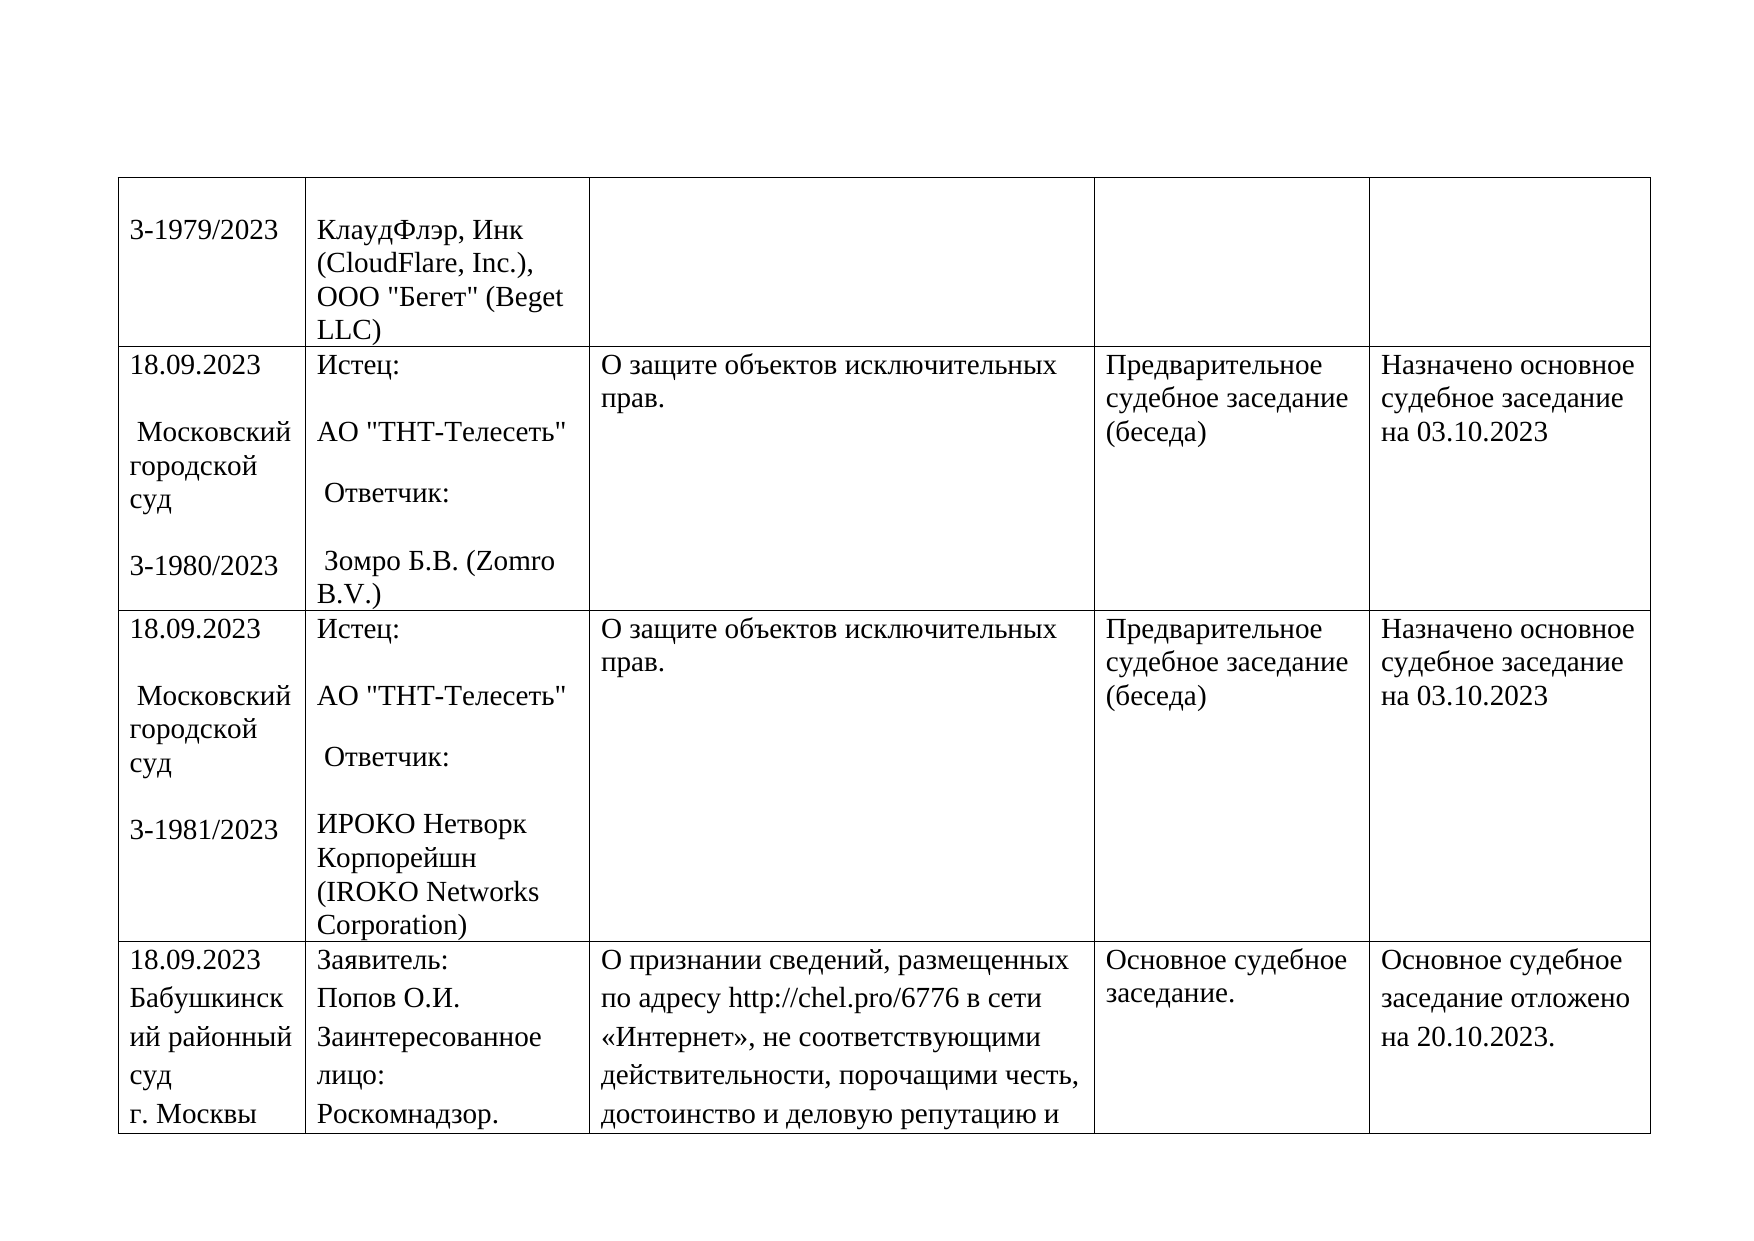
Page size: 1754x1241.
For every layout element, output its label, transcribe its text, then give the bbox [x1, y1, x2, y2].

table_cell Истец: АО "ТНТ-Телесеть" Ответчик: ИРОКО Нетворк Корпорейшн (IROKO Networks Corporation) [306, 611, 589, 941]
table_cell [590, 178, 1094, 346]
table_cell Назначено основное судебное заседание на 03.10.2023 [1370, 347, 1650, 610]
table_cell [306, 942, 589, 1133]
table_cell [590, 942, 1094, 1133]
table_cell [1095, 178, 1369, 346]
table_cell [306, 178, 589, 346]
table_cell Назначено основное судебное заседание на 03.10.2023 [1370, 611, 1650, 941]
table_cell 18.09.2023 Московский городской суд 3-1981/2023 [119, 611, 305, 941]
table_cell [119, 178, 305, 346]
table_cell Предварительное судебное заседание (беседа) [1095, 611, 1369, 941]
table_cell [1370, 942, 1650, 1133]
table_cell Истец: АО "ТНТ-Телесеть" Ответчик: Зомро Б.В. (Zomro B.V.) [306, 347, 589, 610]
table_cell Предварительное судебное заседание (беседа) [1095, 347, 1369, 610]
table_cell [1370, 178, 1650, 346]
table_cell 18.09.2023 Московский городской суд 3-1980/2023 [119, 347, 305, 610]
table_cell О защите объектов исключительных прав. [590, 347, 1094, 610]
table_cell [119, 942, 305, 1133]
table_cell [1095, 942, 1369, 1133]
table_cell О защите объектов исключительных прав. [590, 611, 1094, 941]
